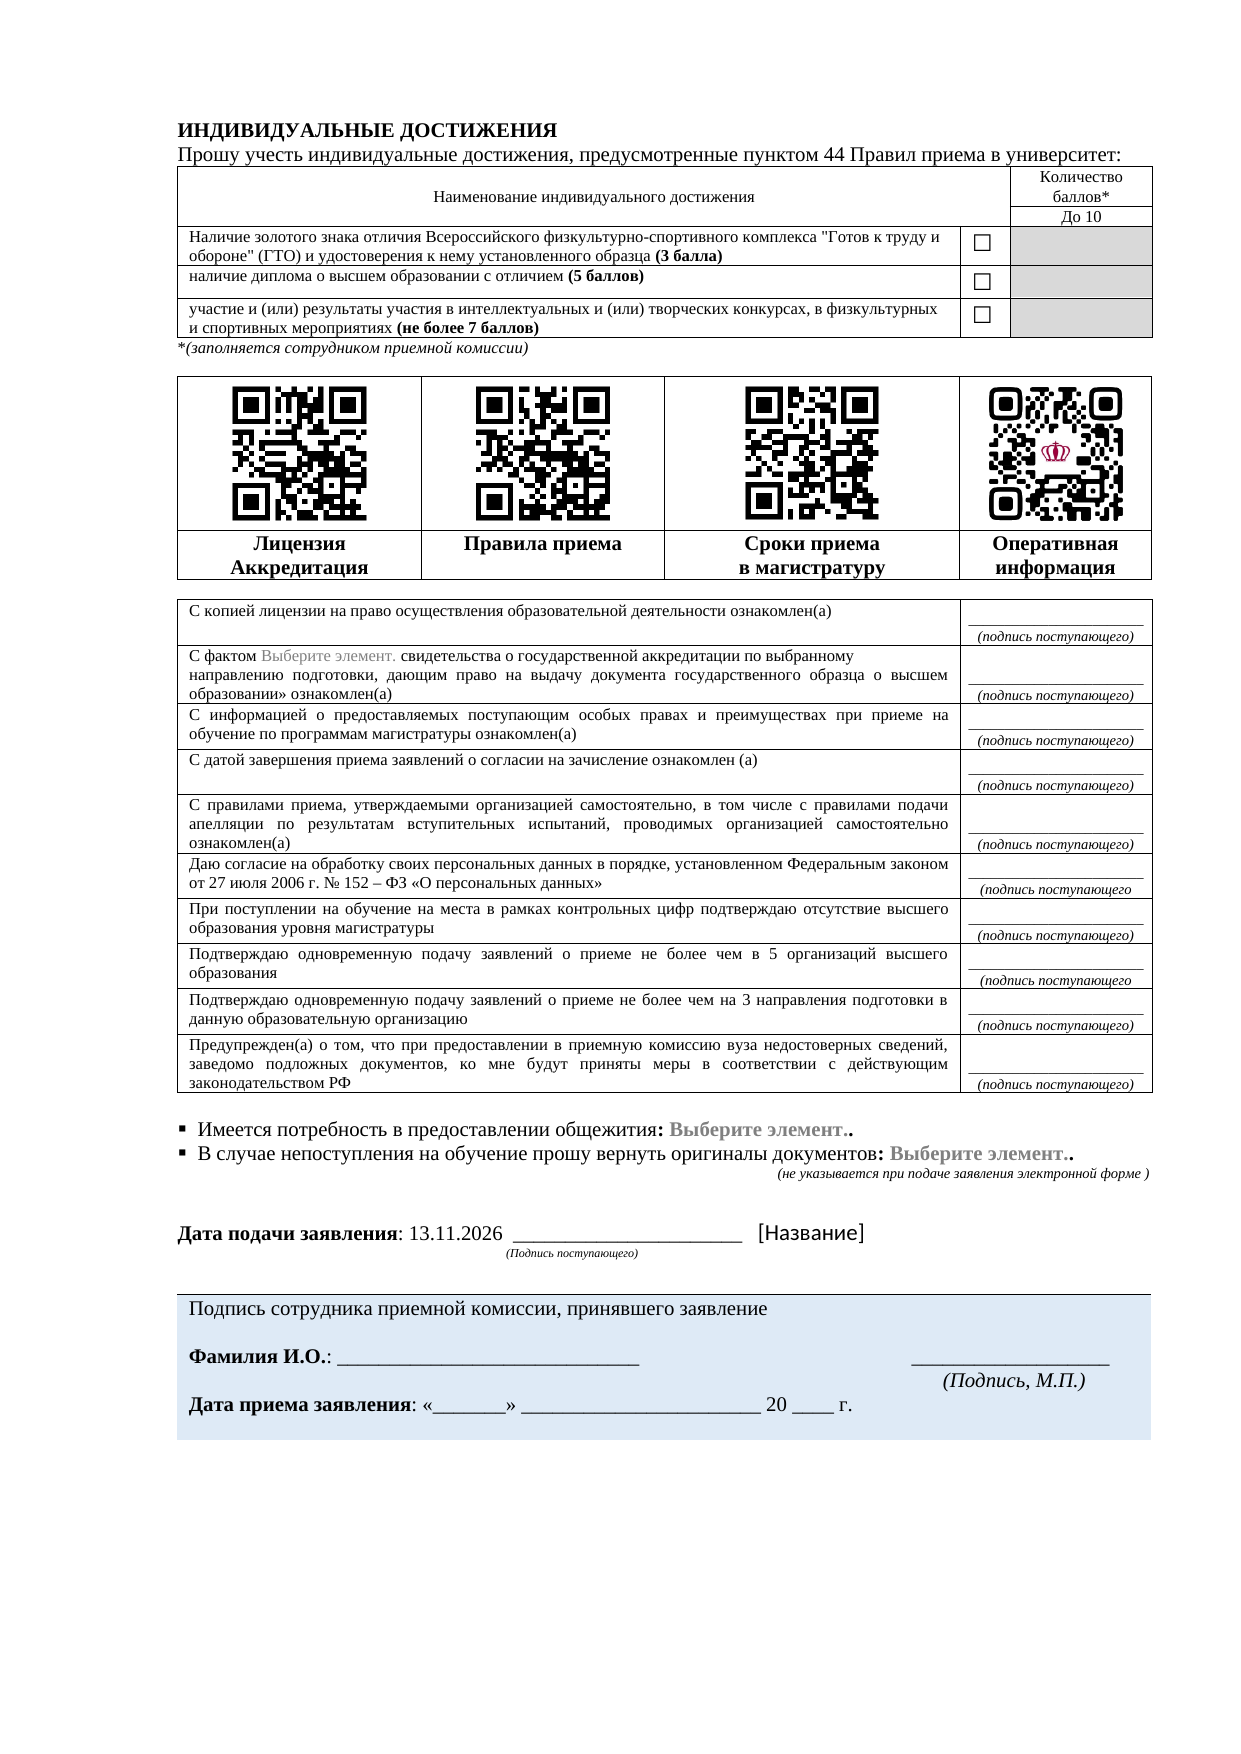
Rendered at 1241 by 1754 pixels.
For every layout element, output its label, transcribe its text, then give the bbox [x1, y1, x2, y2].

table_header С копией лицензии на право осуществления образовательной деятельности ознакомлен(а) [178, 600, 960, 645]
table_cell ________________________ (подпись поступающего [961, 944, 1152, 988]
table_cell ________________________ (подпись поступающего) [961, 750, 1152, 794]
table_header [422, 377, 466, 530]
table_cell Наличие золотого знака отличия Всероссийского физкультурно-спортивного комплекса "Готов к труду и обороне" (ГТО) и удостоверения к нему установленного образца (3 балла) [178, 227, 960, 265]
table_cell До 10 [1011, 207, 1152, 226]
table_cell С фактом свидетельства о государственной аккредитации по выбранному направлению подготовки, дающим право на выдачу документа государственного образца о высшем образовании» ознакомлен(а) [178, 646, 960, 703]
table_header [376, 377, 421, 530]
table_cell С датой завершения приема заявлений о согласии на зачисление ознакомлен (а) [178, 750, 960, 794]
picture [223, 377, 376, 530]
table_header [1132, 377, 1151, 530]
picture [466, 377, 619, 530]
table_cell Подтверждаю одновременную подачу заявлений о приеме не более чем на 3 направления подготовки в данную образовательную организацию [178, 989, 960, 1034]
table_cell [1011, 299, 1152, 337]
table_header Подпись сотрудника приемной комиссии, принявшего заявление Фамилия И.О.: _____________________________ Дата приема заявления: «_______» _______________________ 20 ____ г. [177, 1295, 900, 1440]
table_cell ________________________ (подпись поступающего [961, 854, 1152, 898]
table_cell ________________________ (подпись поступающего) [961, 899, 1152, 943]
table_header Количество баллов* [1011, 167, 1152, 206]
table_header [178, 377, 223, 530]
picture [979, 377, 1132, 530]
table_cell ________________________ (подпись поступающего) [961, 1035, 1152, 1092]
table_cell При поступлении на обучение на места в рамках контрольных цифр подтверждаю отсутствие высшего образования уровня магистратуры [178, 899, 960, 943]
table_cell Правила приема [422, 531, 664, 579]
table_cell Сроки приема в магистратуру [665, 531, 959, 579]
table_cell ________________________ (подпись поступающего) [961, 795, 1152, 852]
picture [736, 377, 888, 529]
table_header [665, 377, 959, 530]
list Имеется потребность в предоставлении общежития: . [177, 1117, 1152, 1141]
table_cell Оперативная информация [960, 531, 1151, 579]
table_cell ________________________ (подпись поступающего) [961, 646, 1152, 703]
table_header [960, 377, 979, 530]
text *(заполняется сотрудником приемной комиссии) [177, 338, 1152, 357]
table_cell С информацией о предоставляемых поступающим особых правах и преимуществах при приеме на обучение по программам магистратуры ознакомлен(а) [178, 704, 960, 748]
table_cell участие и (или) результаты участия в интеллектуальных и (или) творческих конкурсах, в физкультурных и спортивных мероприятиях (не более 7 баллов) [178, 299, 960, 337]
table_cell Лицензия Аккредитация [178, 531, 421, 579]
table_header Наименование индивидуального достижения [178, 167, 1010, 226]
text Прошу учесть индивидуальные достижения, предусмотренные пунктом 44 Правил приема в университет: [177, 142, 1152, 166]
table_cell Подтверждаю одновременную подачу заявлений о приеме не более чем в 5 организаций высшего образования [178, 944, 960, 988]
table_header [619, 377, 664, 530]
text Дата подачи заявления: 15.07.2021 ______________________ [177, 1218, 1152, 1246]
table_header ________________________ (подпись поступающего) [961, 600, 1152, 645]
table_cell Даю согласие на обработку своих персональных данных в порядке, установленном Федеральным законом от 27 июля 2006 г. № 152 – ФЗ «О персональных данных» [178, 854, 960, 898]
table_cell С правилами приема, утверждаемыми организацией самостоятельно, в том числе с правилами подачи апелляции по результатам вступительных испытаний, проводимых организацией самостоятельно ознакомлен(а) [178, 795, 960, 852]
table_cell ________________________ (подпись поступающего) [961, 989, 1152, 1034]
text (Подпись поступающего) [177, 1246, 1152, 1270]
table_cell наличие диплома о высшем образовании с отличием (5 баллов) [178, 266, 960, 297]
list В случае непоступления на обучение прошу вернуть оригиналы документов: . [177, 1141, 1152, 1165]
table_cell [1011, 266, 1152, 297]
list (не указывается при подаче заявления электронной форме ) [177, 1165, 1152, 1194]
table_header ___________________ (Подпись, М.П.) [900, 1295, 1151, 1440]
table_cell ________________________ (подпись поступающего) [961, 704, 1152, 748]
text ИНДИВИДУАЛЬНЫЕ ДОСТИЖЕНИЯ [177, 118, 1152, 142]
table_cell Предупрежден(а) о том, что при предоставлении в приемную комиссию вуза недостоверных сведений, заведомо подложных документов, ко мне будут приняты меры в соответствии с действующим законодательством РФ [178, 1035, 960, 1092]
table_cell [1011, 227, 1152, 265]
